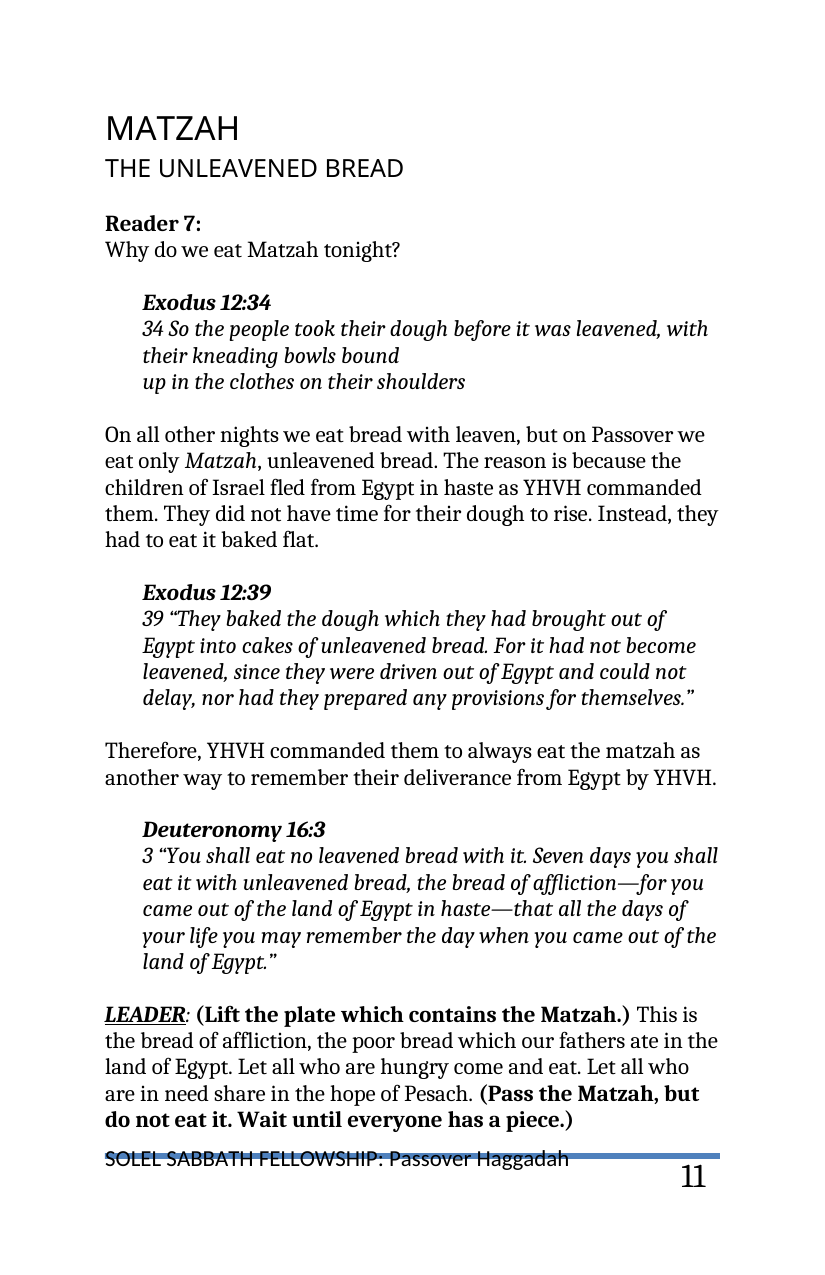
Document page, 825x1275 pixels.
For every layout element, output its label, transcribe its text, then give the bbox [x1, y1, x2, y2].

text Exodus 12:39 39 “They baked the dough which they had brought out of Egypt into cakes of unleavened bread. For it had not become leavened, since they were driven out of Egypt and could not delay, nor had they prepared any provisions for themselves.” [142, 580, 720, 712]
text MATZAH [105, 105, 720, 150]
text Why do we eat Matzah tonight? [105, 237, 720, 263]
text On all other nights we eat bread with leaven, but on Passover we eat only Matzah, unleavened bread. The reason is because the children of Israel fled from Egypt in haste as YHVH commanded them. They did not have time for their dough to rise. Instead, they had to eat it baked flat. [105, 422, 720, 553]
text LEADER: (Lift the plate which contains the Matzah.) This is the bread of affliction, the poor bread which our fathers ate in the land of Egypt. Let all who are hungry come and eat. Let all who are in need share in the hope of Pesach. (Pass the Matzah, but do not eat it. Wait until everyone has a piece.) [104, 1001, 720, 1133]
text Therefore, YHVH commanded them to always eat the matzah as another way to remember their deliverance from Egypt by YHVH. [105, 738, 720, 791]
text Deuteronomy 16:3 [142, 817, 720, 843]
text 3 “You shall eat no leavened bread with it. Seven days you shall eat it with unleavened bread, the bread of affliction—for you came out of the land of Egypt in haste—that all the days of your life you may remember the day when you came out of the land of Egypt.” [142, 843, 720, 975]
text The Unleavened Bread [105, 150, 720, 184]
text Exodus 12:34 34 So the people took their dough before it was leavened, with their kneading bowls bound up in the clothes on their shoulders [142, 290, 720, 395]
text Reader 7: [105, 211, 720, 237]
